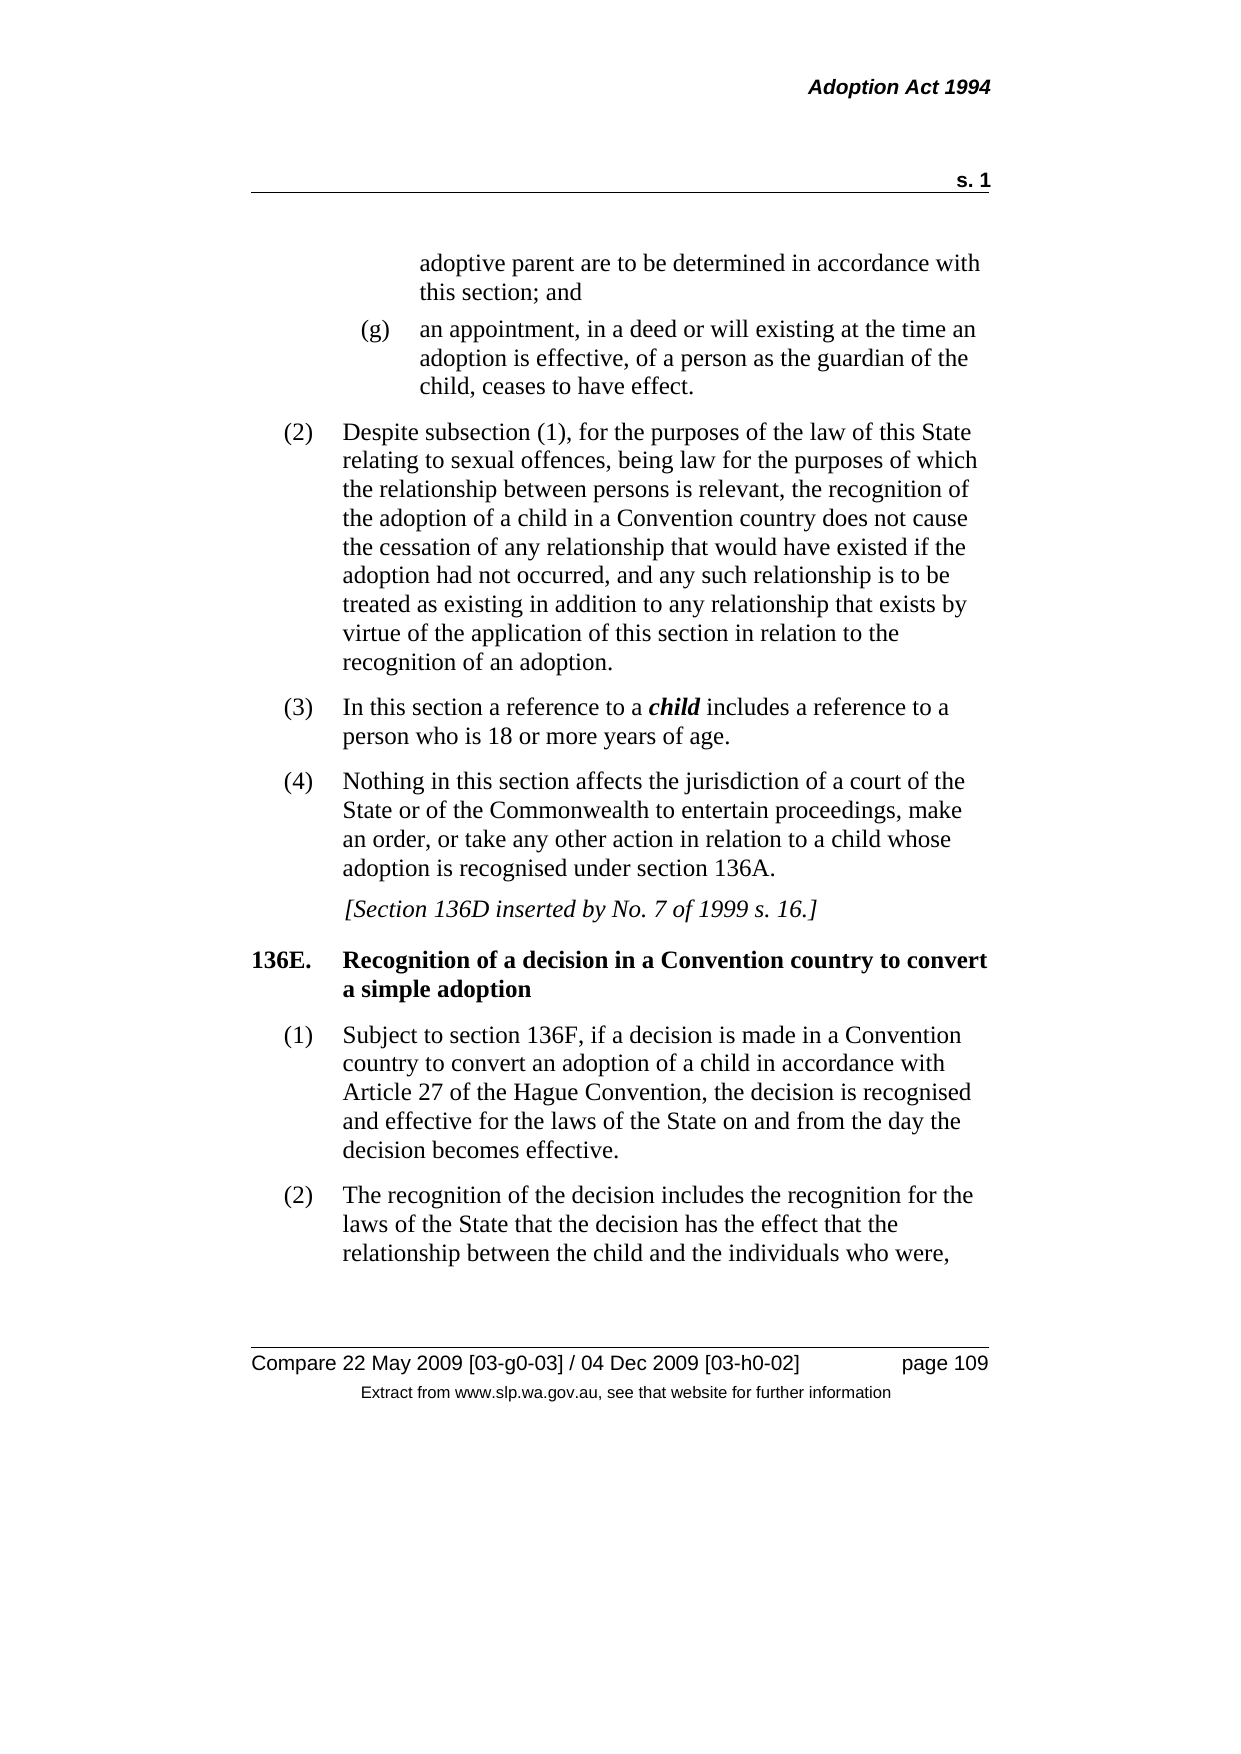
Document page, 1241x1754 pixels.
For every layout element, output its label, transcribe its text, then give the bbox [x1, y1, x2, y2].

text [Section 136D inserted by No. 7 of 1999 s. 16.] [251, 894, 989, 923]
text (4) Nothing in this section affects the jurisdiction of a court of the State or of the Commonwealth to entertain proceedings, make an order, or take any other action in relation to a child whose adoption is recognised under section 136A. [251, 766, 989, 881]
text (1) Subject to section 136F, if a decision is made in a Convention country to convert an adoption of a child in accordance with Article 27 of the Hague Convention, the decision is recognised and effective for the laws of the State on and from the day the decision becomes effective. [251, 1020, 989, 1163]
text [251, 1180, 989, 1266]
text (g) an appointment, in a deed or will existing at the time an adoption is effective, of a person as the guardian of the child, ceases to have effect. [251, 314, 989, 400]
subtitle 136E. Recognition of a decision in a Convention country to convert a simple adoption [251, 946, 989, 1003]
text (3) In this section a reference to a child includes a reference to a person who is 18 or more years of age. [251, 692, 989, 750]
text (2) Despite subsection (1), for the purposes of the law of this State relating to sexual offences, being law for the purposes of which the relationship between persons is relevant, the recognition of the adoption of a child in a Convention country does not cause the cessation of any relationship that would have existed if the adoption had not occurred, and any such relationship is to be treated as existing in addition to any relationship that exists by virtue of the application of this section in relation to the recognition of an adoption. [251, 417, 989, 676]
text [251, 248, 989, 306]
